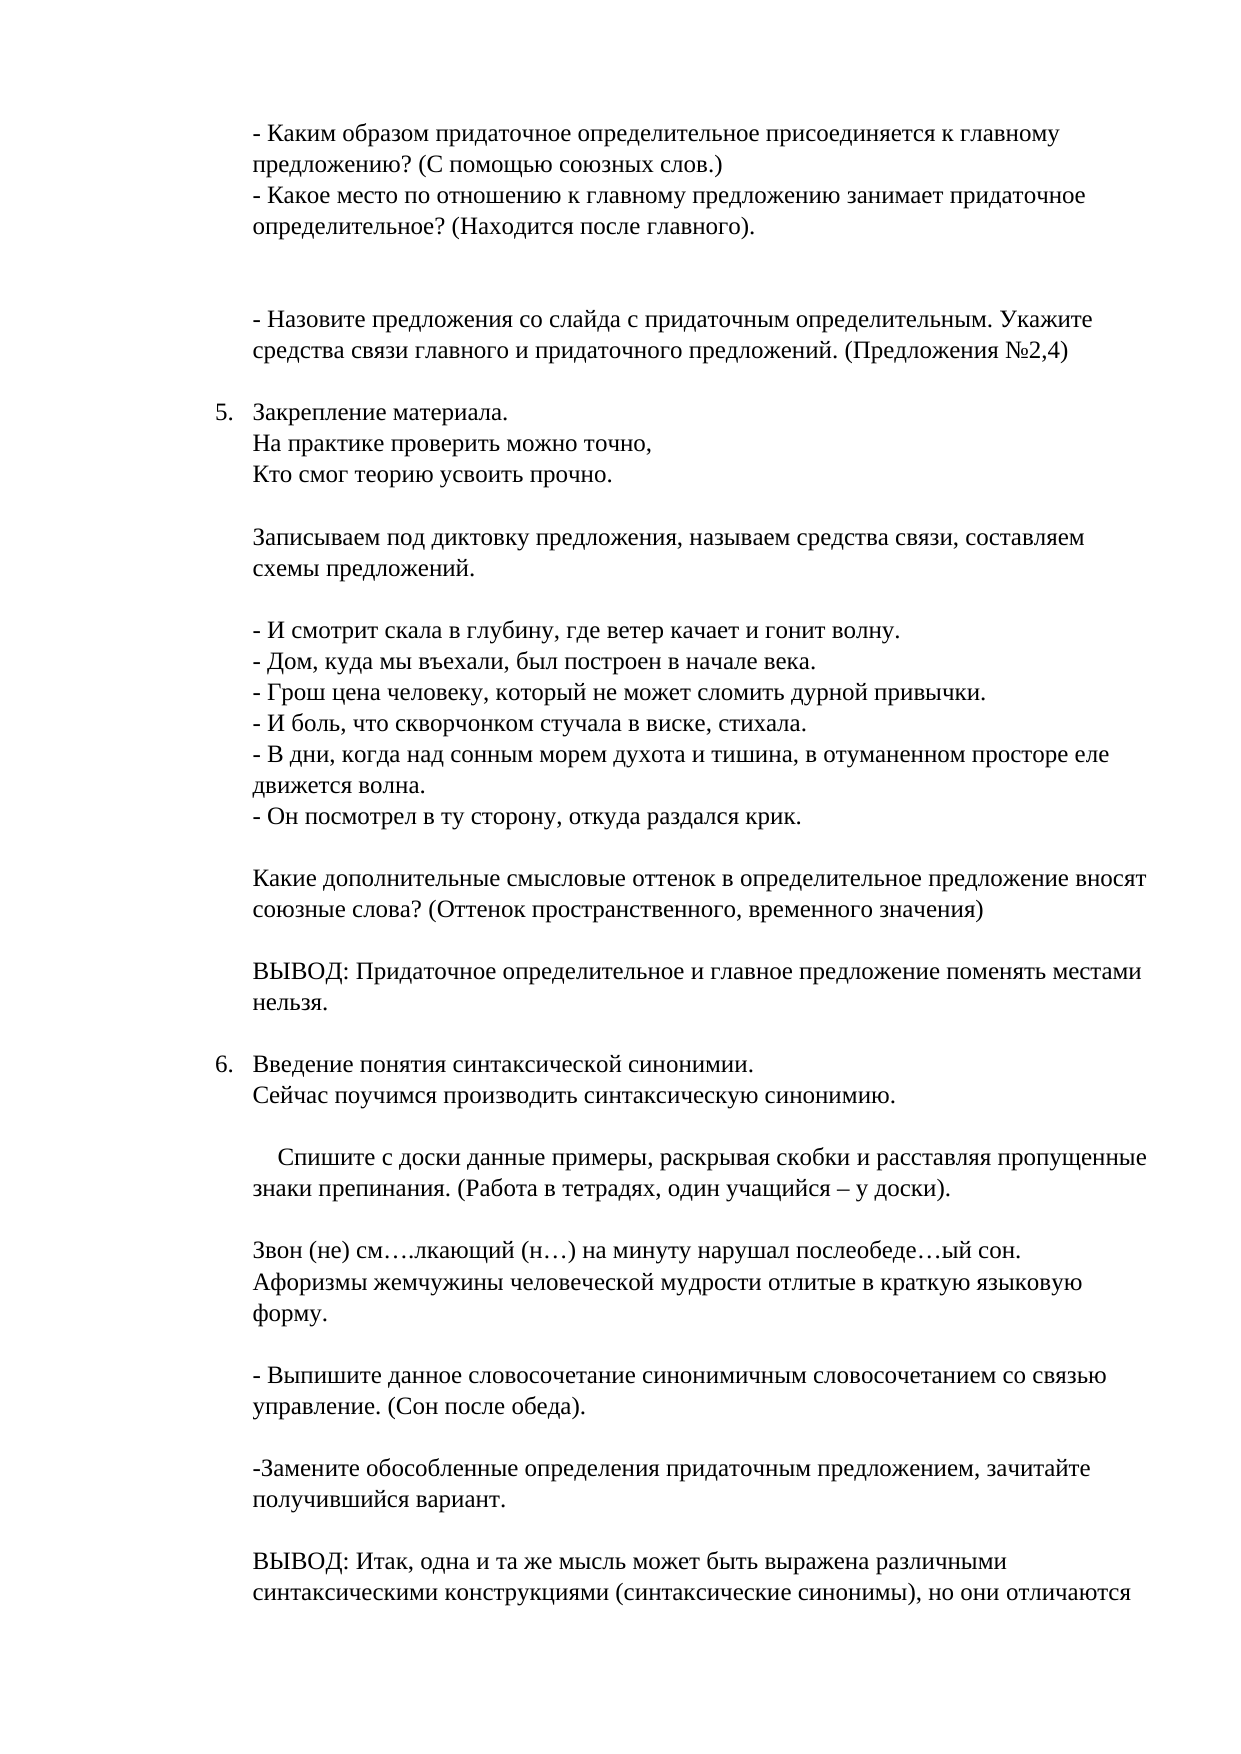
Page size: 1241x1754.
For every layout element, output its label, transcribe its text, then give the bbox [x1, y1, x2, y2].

list - Каким образом придаточное определительное присоединяется к главному предложению? (С помощью союзных слов.) [252, 118, 1152, 178]
list Кто смог теорию усвоить прочно. [252, 459, 1152, 488]
list Афоризмы жемчужины человеческой мудрости отлитые в краткую языковую форму. [252, 1267, 1152, 1326]
list Сейчас поучимся производить синтаксическую синонимию. [252, 1080, 1152, 1109]
list На практике проверить можно точно, [252, 428, 1152, 457]
list - И смотрит скала в глубину, где ветер качает и гонит волну. [252, 615, 1152, 643]
list - Выпишите данное словосочетание синонимичным словосочетанием со связью управление. (Сон после обеда). [252, 1360, 1152, 1419]
list -Замените обособленные определения придаточным предложением, зачитайте получившийся вариант. [252, 1453, 1152, 1513]
list - В дни, когда над сонным морем духота и тишина, в отуманенном просторе еле движется волна. [252, 739, 1152, 799]
list Записываем под диктовку предложения, называем средства связи, составляем схемы предложений. [252, 522, 1152, 581]
list - Какое место по отношению к главному предложению занимает придаточное определительное? (Находится после главного). [252, 180, 1152, 240]
list - Грош цена человеку, который не может сломить дурной привычки. [252, 677, 1152, 706]
list - Дом, куда мы въехали, был построен в начале века. [252, 646, 1152, 674]
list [252, 1546, 1152, 1606]
list - Назовите предложения со слайда с придаточным определительным. Укажите средства связи главного и придаточного предложений. (Предложения №2,4) [252, 304, 1152, 364]
list - И боль, что скворчонком стучала в виске, стихала. [252, 708, 1152, 737]
list ВЫВОД: Придаточное определительное и главное предложение поменять местами нельзя. [252, 956, 1152, 1016]
list - Он посмотрел в ту сторону, откуда раздался крик. [252, 801, 1152, 830]
list Какие дополнительные смысловые оттенок в определительное предложение вносят союзные слова? (Оттенок пространственного, временного значения) [252, 863, 1152, 923]
list Введение понятия синтаксической синонимии. [215, 1049, 1152, 1078]
list Звон (не) см….лкающий (н…) на минуту нарушал послеобеде…ый сон. [252, 1236, 1152, 1264]
list Спишите с доски данные примеры, раскрывая скобки и расставляя пропущенные знаки препинания. (Работа в тетрадях, один учащийся – у доски). [252, 1142, 1152, 1202]
list Закрепление материала. [215, 397, 1152, 426]
